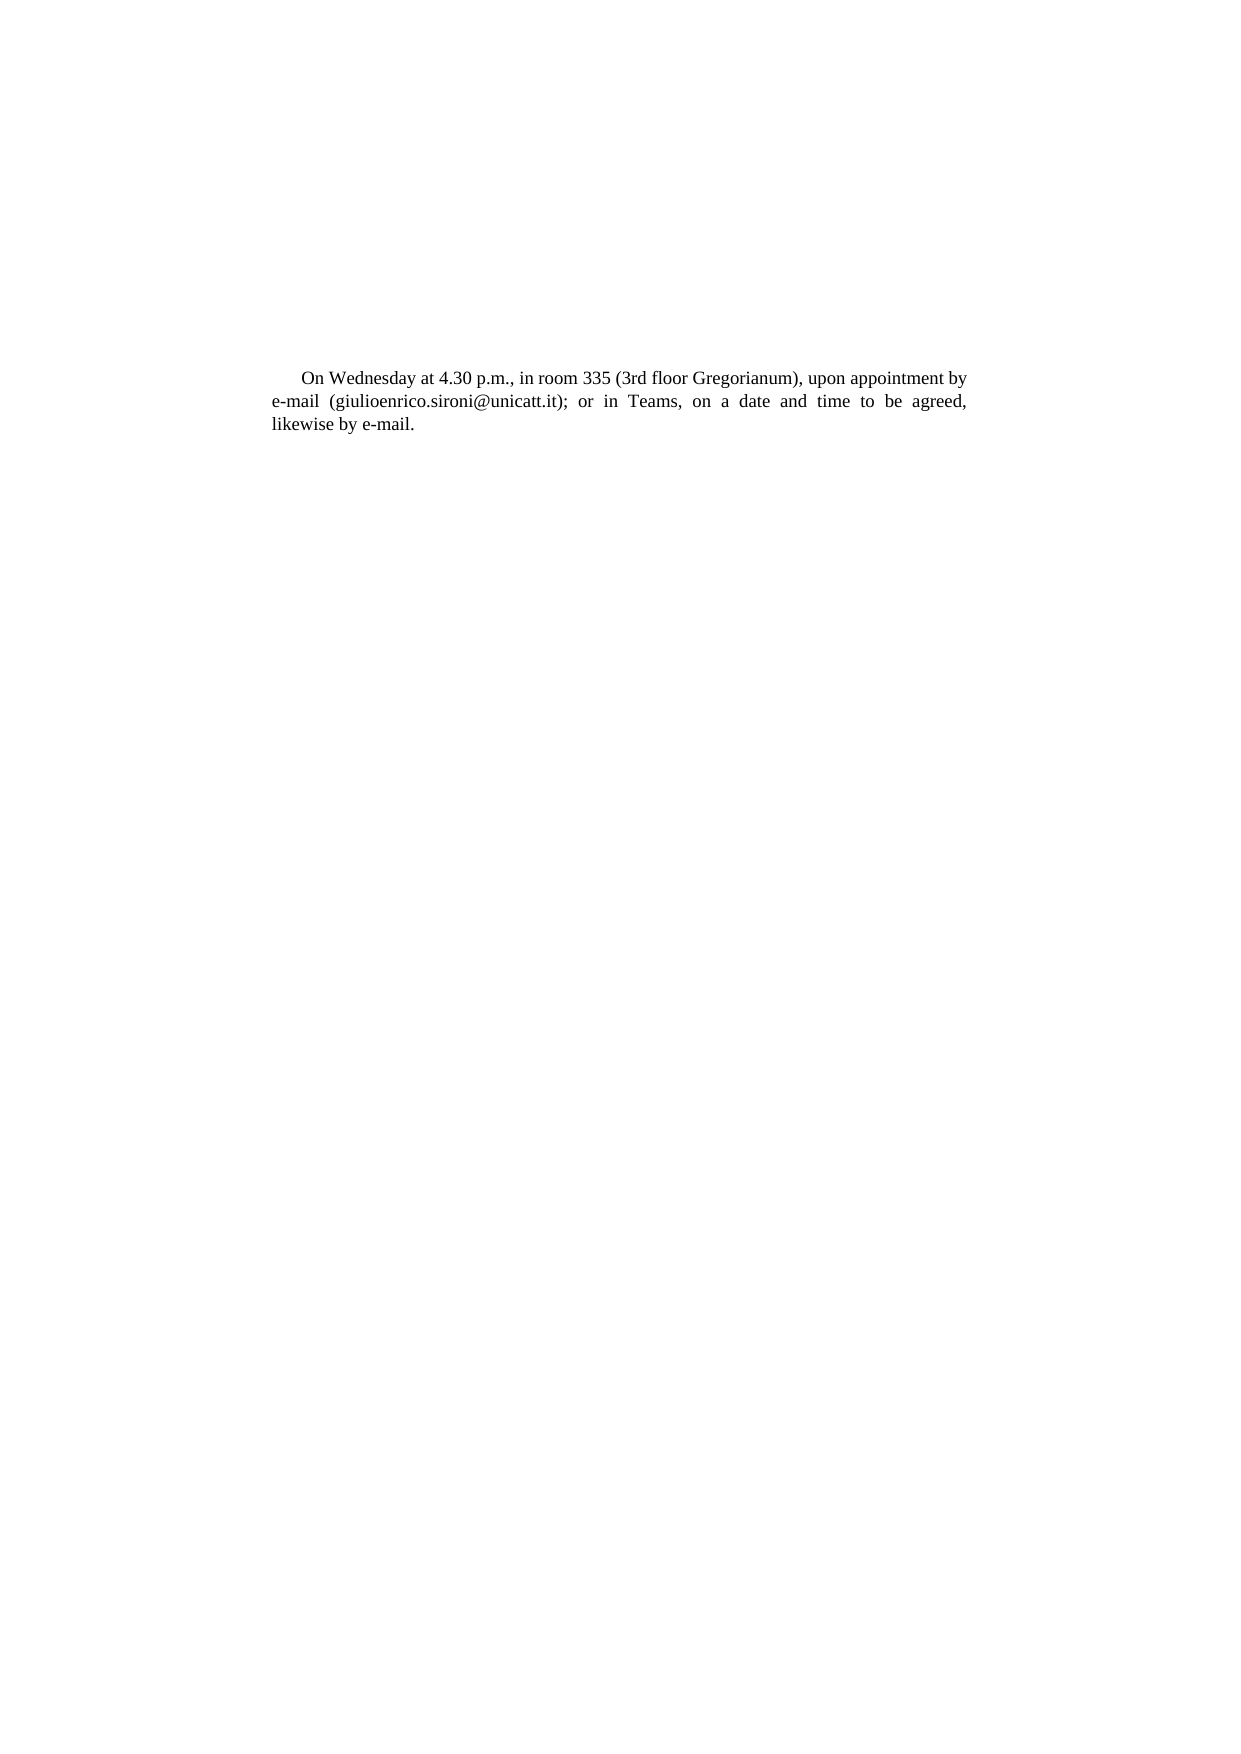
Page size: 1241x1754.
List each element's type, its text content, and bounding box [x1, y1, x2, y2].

text On Wednesday at 4.30 p.m., in room 335 (3rd floor Gregorianum), upon appointment by e-mail (giulioenrico.sironi@unicatt.it); or in Teams, on a date and time to be agreed, likewise by e-mail. [272, 366, 968, 435]
